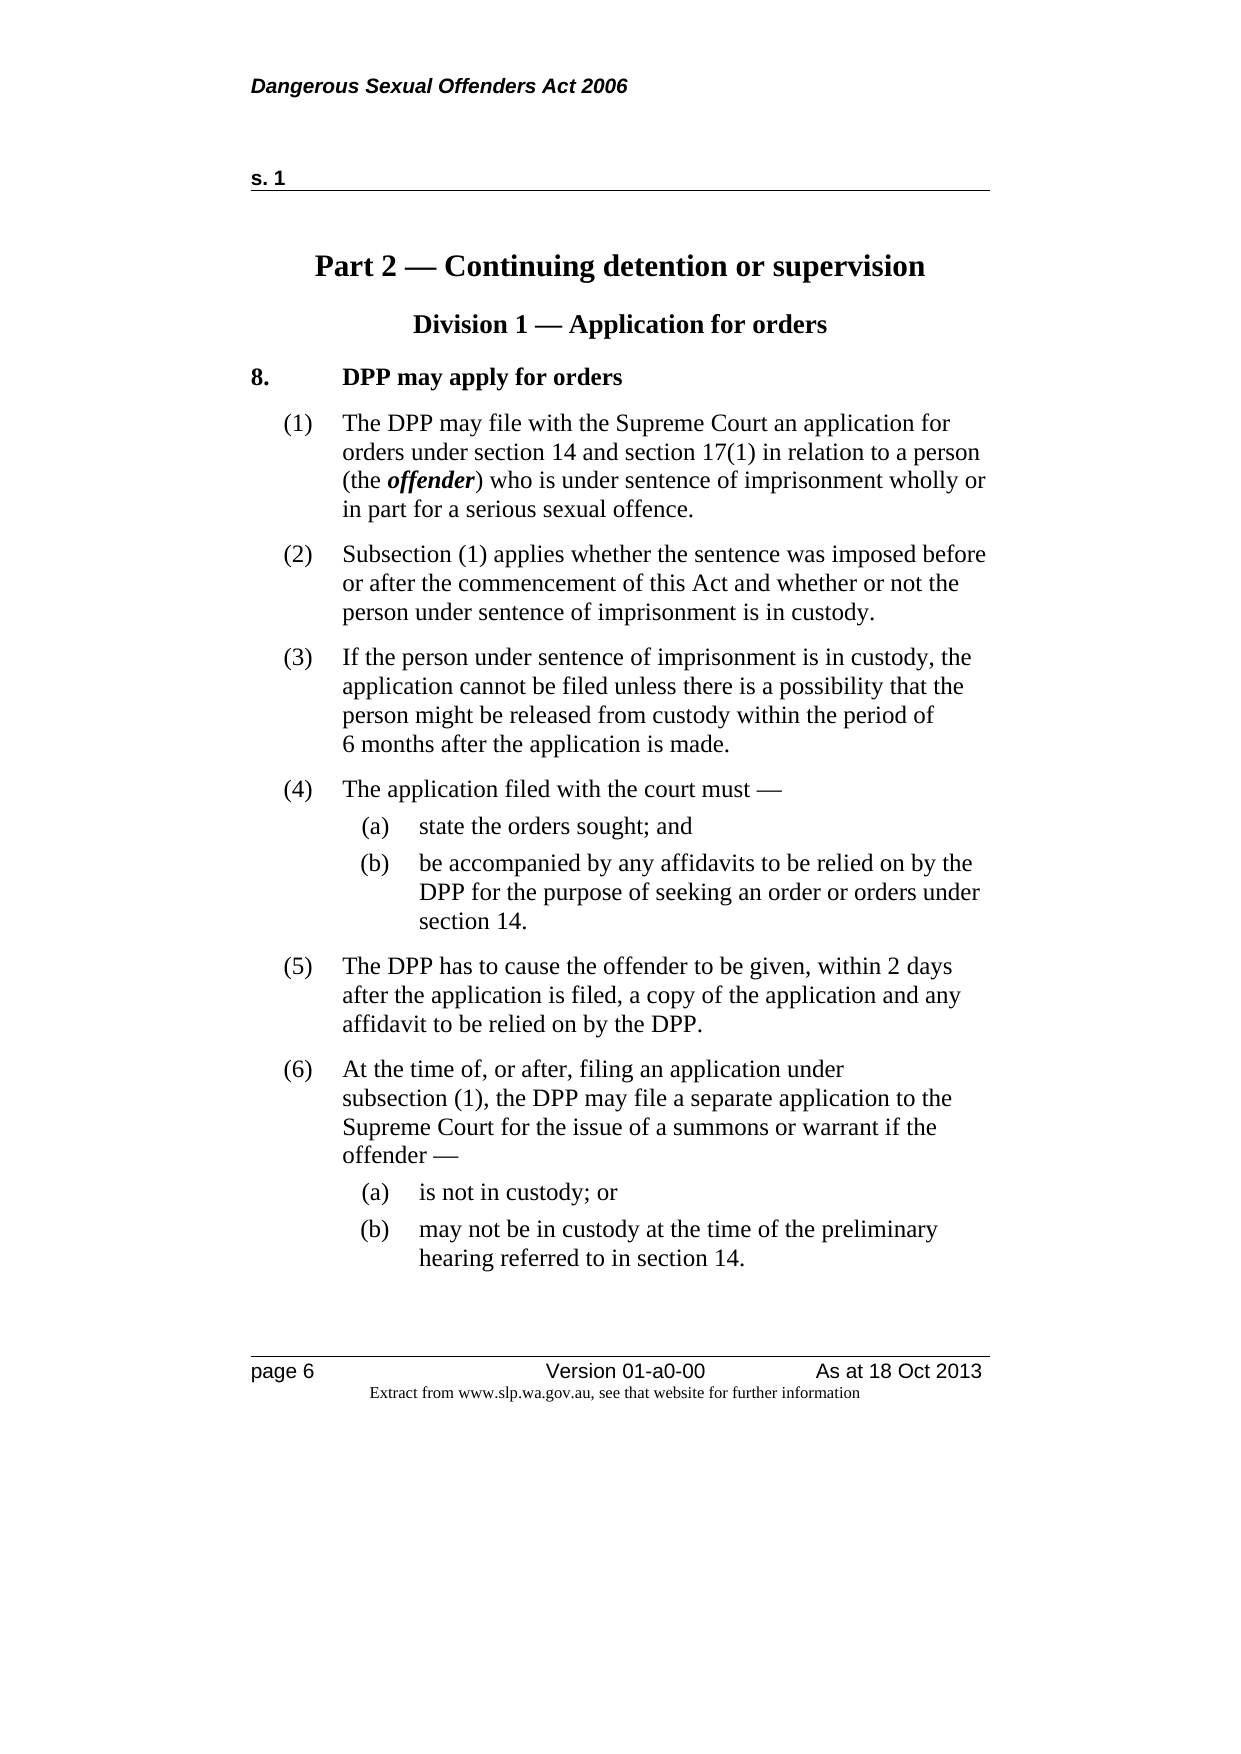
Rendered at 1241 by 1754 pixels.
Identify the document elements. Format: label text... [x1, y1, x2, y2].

text (a) is not in custody; or [251, 1177, 990, 1206]
subtitle Part 2 — Continuing detention or supervision [251, 247, 990, 283]
text (b) may not be in custody at the time of the preliminary hearing referred to in section 14. [251, 1214, 990, 1272]
text (a) state the orders sought; and [251, 811, 990, 840]
subtitle 8. DPP may apply for orders [251, 362, 990, 391]
text (6) At the time of, or after, filing an application under subsection (1), the DPP may file a separate application to the Supreme Court for the issue of a summons or warrant if the offender — [251, 1054, 990, 1169]
text (b) be accompanied by any affidavits to be relied on by the DPP for the purpose of seeking an order or orders under section 14. [251, 848, 990, 934]
text (4) The application filed with the court must — [251, 774, 990, 803]
text (3) If the person under sentence of imprisonment is in custody, the application cannot be filed unless there is a possibility that the person might be released from custody within the period of 6 months after the application is made. [251, 642, 990, 757]
subtitle Division 1 — Application for orders [251, 308, 990, 339]
text (2) Subsection (1) applies whether the sentence was imposed before or after the commencement of this Act and whether or not the person under sentence of imprisonment is in custody. [251, 539, 990, 626]
text (1) The DPP may file with the Supreme Court an application for orders under section 14 and section 17(1) in relation to a person (the offender) who is under sentence of imprisonment wholly or in part for a serious sexual offence. [251, 408, 990, 523]
text (5) The DPP has to cause the offender to be given, within 2 days after the application is filed, a copy of the application and any affidavit to be relied on by the DPP. [251, 951, 990, 1037]
